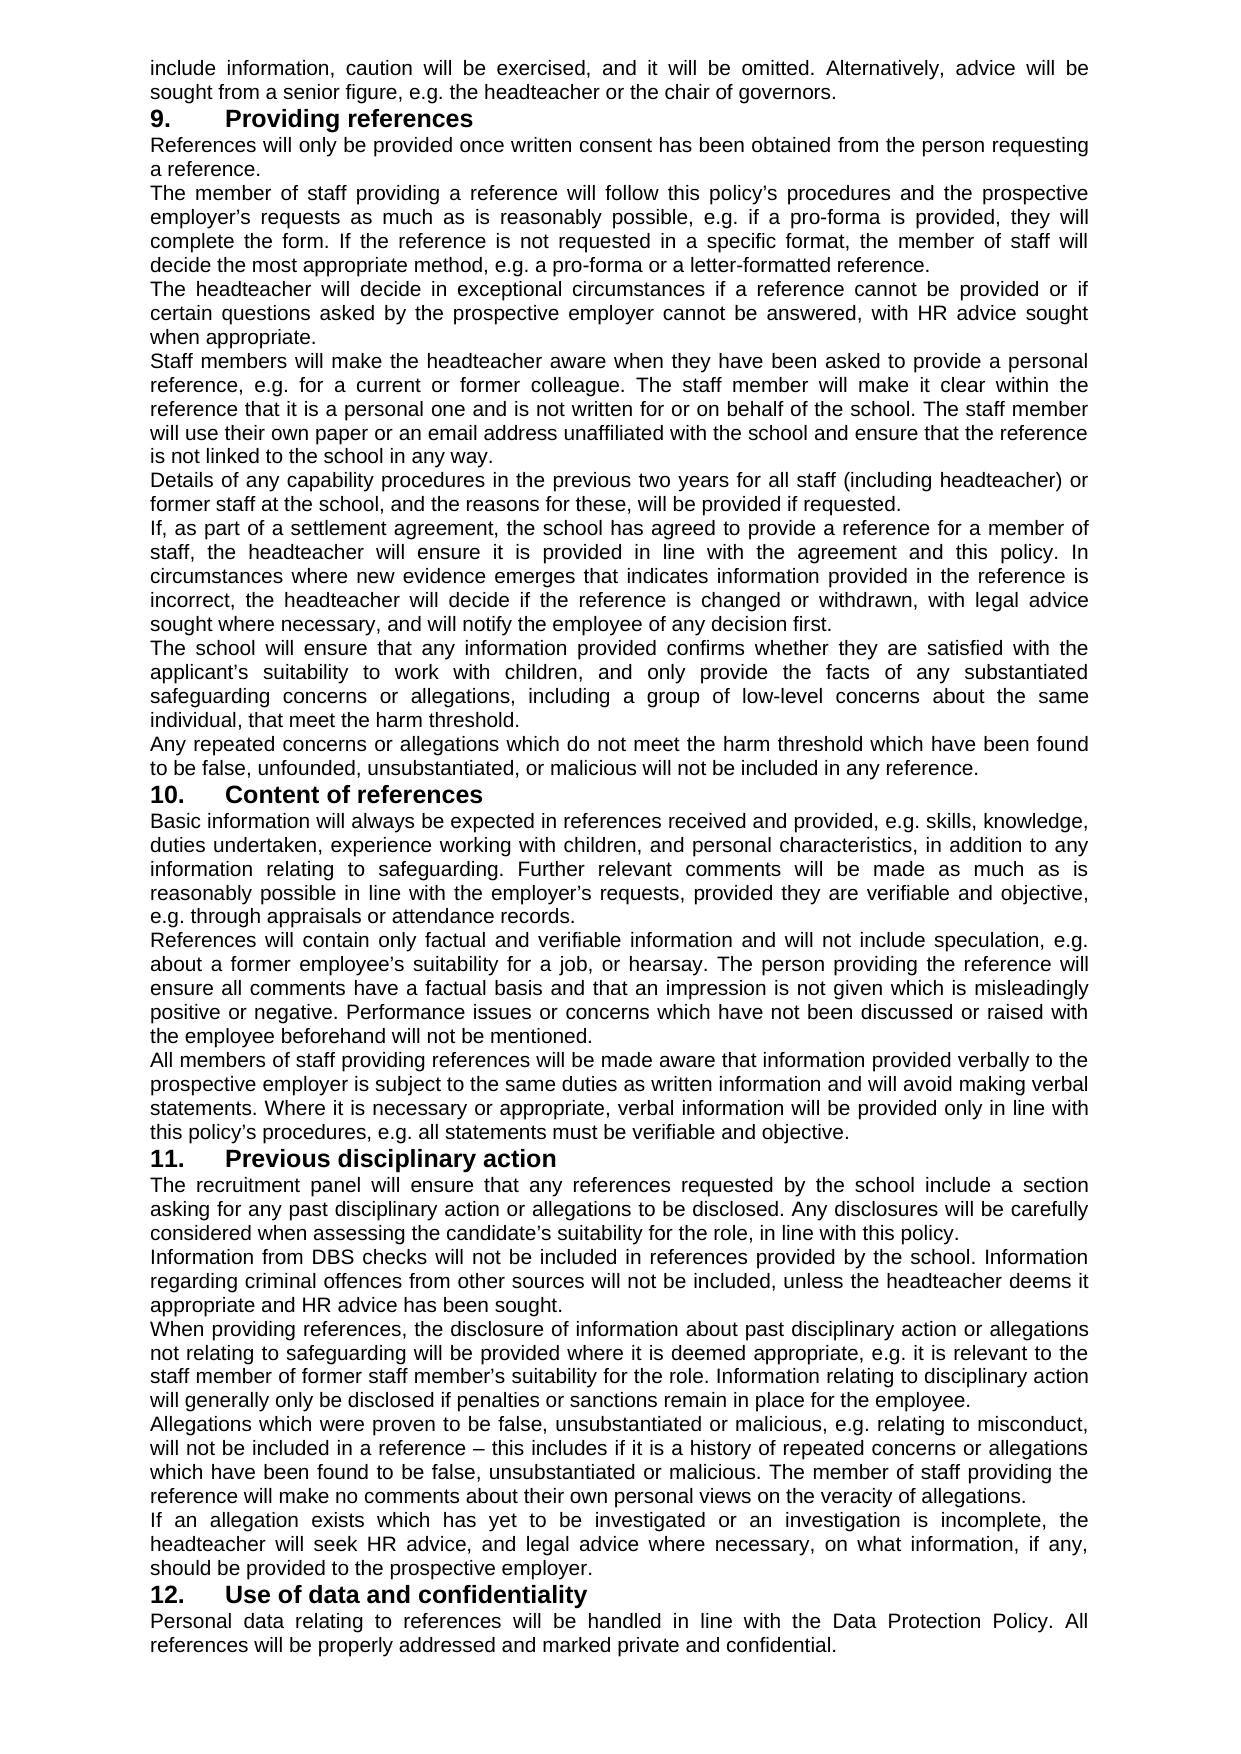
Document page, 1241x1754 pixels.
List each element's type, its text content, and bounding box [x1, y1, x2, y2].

subtitle 10. Content of references [150, 780, 1090, 808]
text If an allegation exists which has yet to be investigated or an investigation is incomplete, the headteacher will seek HR advice, and legal advice where necessary, on what information, if any, should be provided to the prospective employer. [150, 1508, 1090, 1580]
text References will contain only factual and verifiable information and will not include speculation, e.g. about a former employee’s suitability for a job, or hearsay. The person providing the reference will ensure all comments have a factual basis and that an impression is not given which is misleadingly positive or negative. Performance issues or concerns which have not been discussed or raised with the employee beforehand will not be mentioned. [150, 928, 1090, 1048]
text References will only be provided once written consent has been obtained from the person requesting a reference. [150, 133, 1090, 181]
subtitle 9. Providing references [150, 104, 1090, 133]
text Details of any capability procedures in the previous two years for all staff (including headteacher) or former staff at the school, and the reasons for these, will be provided if requested. [150, 468, 1090, 516]
text Information from DBS checks will not be included in references provided by the school. Information regarding criminal offences from other sources will not be included, unless the headteacher deems it appropriate and HR advice has been sought. [150, 1244, 1090, 1316]
text If, as part of a settlement agreement, the school has agreed to provide a reference for a member of staff, the headteacher will ensure it is provided in line with the agreement and this policy. In circumstances where new evidence emerges that indicates information provided in the reference is incorrect, the headteacher will decide if the reference is changed or withdrawn, with legal advice sought where necessary, and will notify the employee of any decision first. [150, 516, 1090, 636]
subtitle 11. Previous disciplinary action [150, 1144, 1090, 1173]
text The member of staff providing a reference will follow this policy’s procedures and the prospective employer’s requests as much as is reasonably possible, e.g. if a pro-forma is provided, they will complete the form. If the reference is not requested in a specific format, the member of staff will decide the most appropriate method, e.g. a pro-forma or a letter-formatted reference. [150, 181, 1090, 277]
text All members of staff providing references will be made aware that information provided verbally to the prospective employer is subject to the same duties as written information and will avoid making verbal statements. Where it is necessary or appropriate, verbal information will be provided only in line with this policy’s procedures, e.g. all statements must be verifiable and objective. [150, 1048, 1090, 1144]
text The school will ensure that any information provided confirms whether they are satisfied with the applicant’s suitability to work with children, and only provide the facts of any substantiated safeguarding concerns or allegations, including a group of low-level concerns about the same individual, that meet the harm threshold. [150, 636, 1090, 732]
text Basic information will always be expected in references received and provided, e.g. skills, knowledge, duties undertaken, experience working with children, and personal characteristics, in addition to any information relating to safeguarding. Further relevant comments will be made as much as is reasonably possible in line with the employer’s requests, provided they are verifiable and objective, e.g. through appraisals or attendance records. [150, 808, 1090, 928]
text Allegations which were proven to be false, unsubstantiated or malicious, e.g. relating to misconduct, will not be included in a reference – this includes if it is a history of repeated concerns or allegations which have been found to be false, unsubstantiated or malicious. The member of staff providing the reference will make no comments about their own personal views on the veracity of allegations. [150, 1412, 1090, 1508]
text The recruitment panel will ensure that any references requested by the school include a section asking for any past disciplinary action or allegations to be disclosed. Any disclosures will be carefully considered when assessing the candidate’s suitability for the role, in line with this policy. [150, 1173, 1090, 1244]
text The headteacher will decide in exceptional circumstances if a reference cannot be provided or if certain questions asked by the prospective employer cannot be answered, with HR advice sought when appropriate. [150, 277, 1090, 348]
text Staff members will make the headteacher aware when they have been asked to provide a personal reference, e.g. for a current or former colleague. The staff member will make it clear within the reference that it is a personal one and is not written for or on behalf of the school. The staff member will use their own paper or an email address unaffiliated with the school and ensure that the reference is not linked to the school in any way. [150, 348, 1090, 468]
subtitle 12. Use of data and confidentiality [150, 1580, 1090, 1609]
text Personal data relating to references will be handled in line with the Data Protection Policy. All references will be properly addressed and marked private and confidential. [150, 1609, 1090, 1657]
text Any repeated concerns or allegations which do not meet the harm threshold which have been found to be false, unfounded, unsubstantiated, or malicious will not be included in any reference. [150, 732, 1090, 780]
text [150, 56, 1090, 104]
text When providing references, the disclosure of information about past disciplinary action or allegations not relating to safeguarding will be provided where it is deemed appropriate, e.g. it is relevant to the staff member of former staff member’s suitability for the role. Information relating to disciplinary action will generally only be disclosed if penalties or sanctions remain in place for the employee. [150, 1316, 1090, 1412]
